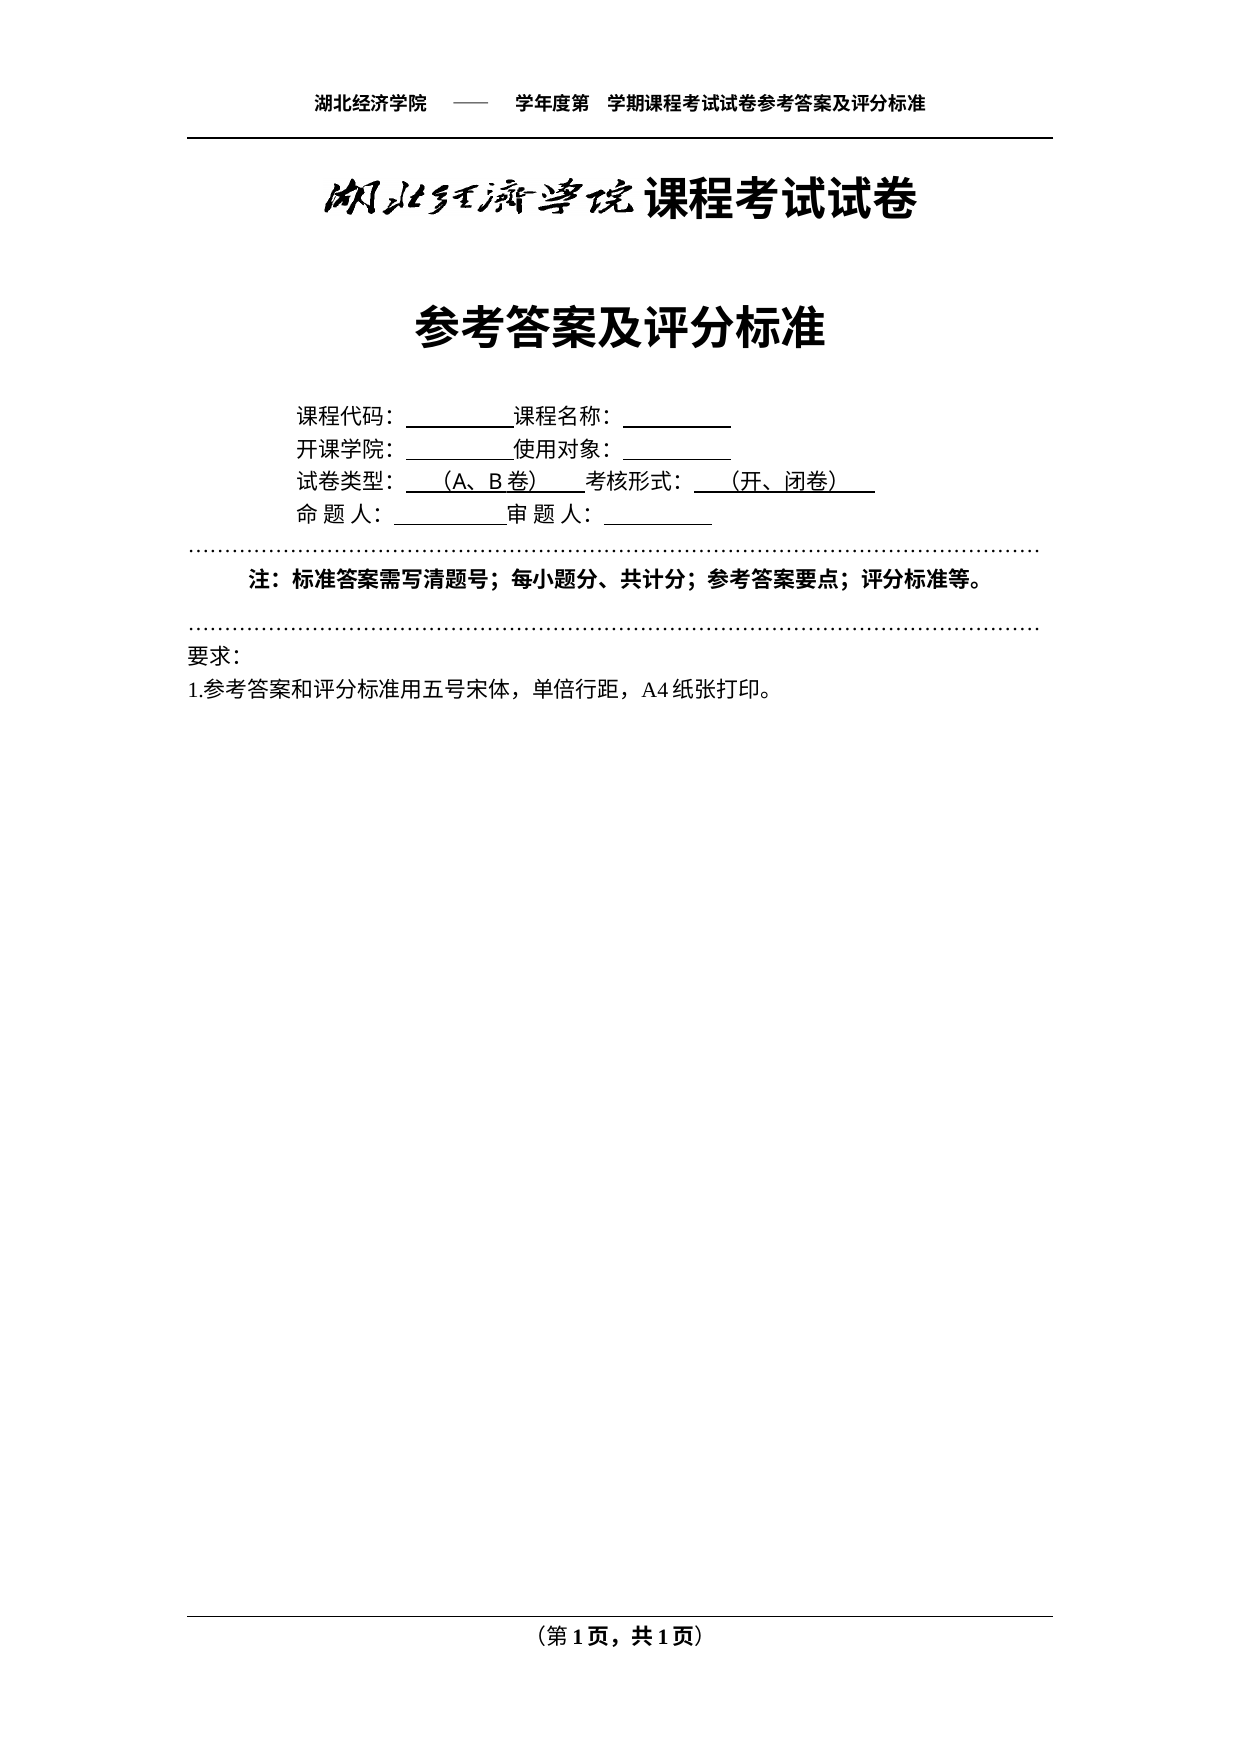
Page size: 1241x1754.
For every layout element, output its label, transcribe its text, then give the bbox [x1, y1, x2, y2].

text ……………………………………………………………………………………………………… [187, 529, 1053, 561]
text 参考答案及评分标准 [187, 276, 1053, 374]
text 课程代码： 课程名称： [187, 399, 1053, 431]
picture [322, 177, 643, 216]
text 1.参考答案和评分标准用五号宋体，单倍行距，A4纸张打印。 [187, 671, 1053, 704]
text 命 题 人： 审 题 人： [187, 496, 1053, 529]
text 课程考试试卷 [187, 162, 1053, 259]
text ……………………………………………………………………………………………………… [187, 606, 1053, 639]
text 开课学院： 使用对象： [187, 431, 1053, 464]
text 要求： [187, 639, 1053, 671]
text 试卷类型： （A、B卷） 考核形式： （开、闭卷） [187, 464, 1053, 496]
text 注：标准答案需写清题号；每小题分、共计分；参考答案要点；评分标准等。 [187, 561, 1053, 594]
